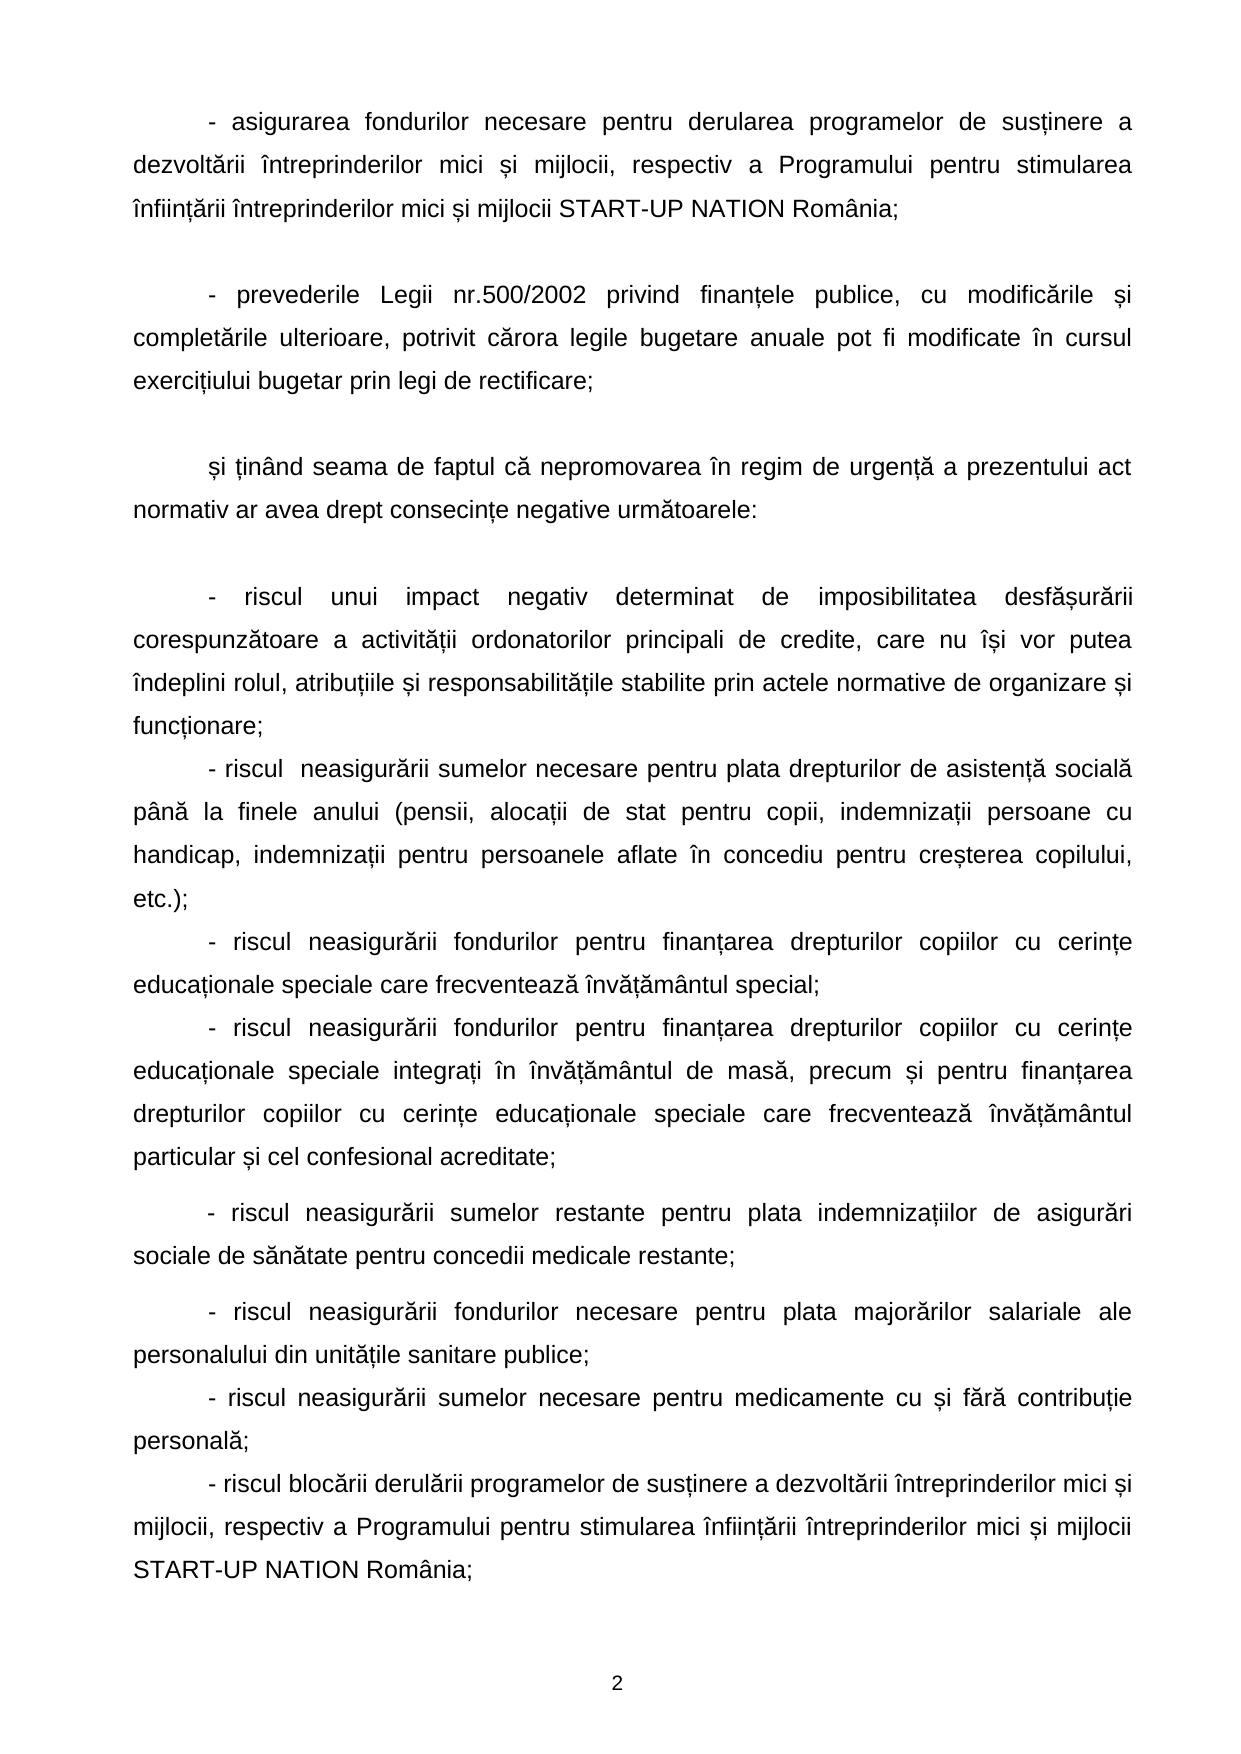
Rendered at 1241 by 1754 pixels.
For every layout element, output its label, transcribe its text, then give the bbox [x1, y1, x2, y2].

text - riscul neasigurării sumelor necesare pentru plata drepturilor de asistență socială până la finele anului (pensii, alocații de stat pentru copii, indemnizații persoane cu handicap, indemnizații pentru persoanele aflate în concediu pentru creșterea copilului, etc.); [133, 754, 1134, 912]
text - riscul neasigurării sumelor necesare pentru medicamente cu și fără contribuție personală; [133, 1383, 1134, 1455]
text - riscul unui impact negativ determinat de imposibilitatea desfășurării corespunzătoare a activității ordonatorilor principali de credite, care nu își vor putea îndeplini rolul, atribuțiile și responsabilitățile stabilite prin actele normative de organizare și funcționare; [133, 582, 1134, 740]
list - riscul neasigurării sumelor restante pentru plata indemnizațiilor de asigurări sociale de sănătate pentru concedii medicale restante; [133, 1198, 1134, 1270]
text - riscul neasigurării fondurilor pentru finanțarea drepturilor copiilor cu cerințe educaționale speciale care frecventează învățământul special; [133, 927, 1134, 999]
text și ținând seama de faptul că nepromovarea în regim de urgență a prezentului act normativ ar avea drept consecințe negative următoarele: [133, 452, 1134, 524]
text - riscul neasigurării fondurilor necesare pentru plata majorărilor salariale ale personalului din unitățile sanitare publice; [133, 1297, 1134, 1369]
text - asigurarea fondurilor necesare pentru derularea programelor de susținere a dezvoltării întreprinderilor mici și mijlocii, respectiv a Programului pentru stimularea înființării întreprinderilor mici și mijlocii START-UP NATION România; [133, 107, 1134, 222]
text - prevederile Legii nr.500/2002 privind finanțele publice, cu modificările și completările ulterioare, potrivit cărora legile bugetare anuale pot fi modificate în cursul exercițiului bugetar prin legi de rectificare; [133, 280, 1134, 395]
text - riscul neasigurării fondurilor pentru finanțarea drepturilor copiilor cu cerințe educaționale speciale integrați în învățământul de masă, precum și pentru finanțarea drepturilor copiilor cu cerințe educaționale speciale care frecventează învățământul particular și cel confesional acreditate; [133, 1013, 1134, 1171]
text - riscul blocării derulării programelor de susținere a dezvoltării întreprinderilor mici și mijlocii, respectiv a Programului pentru stimularea înființării întreprinderilor mici și mijlocii START-UP NATION România; [133, 1469, 1134, 1584]
